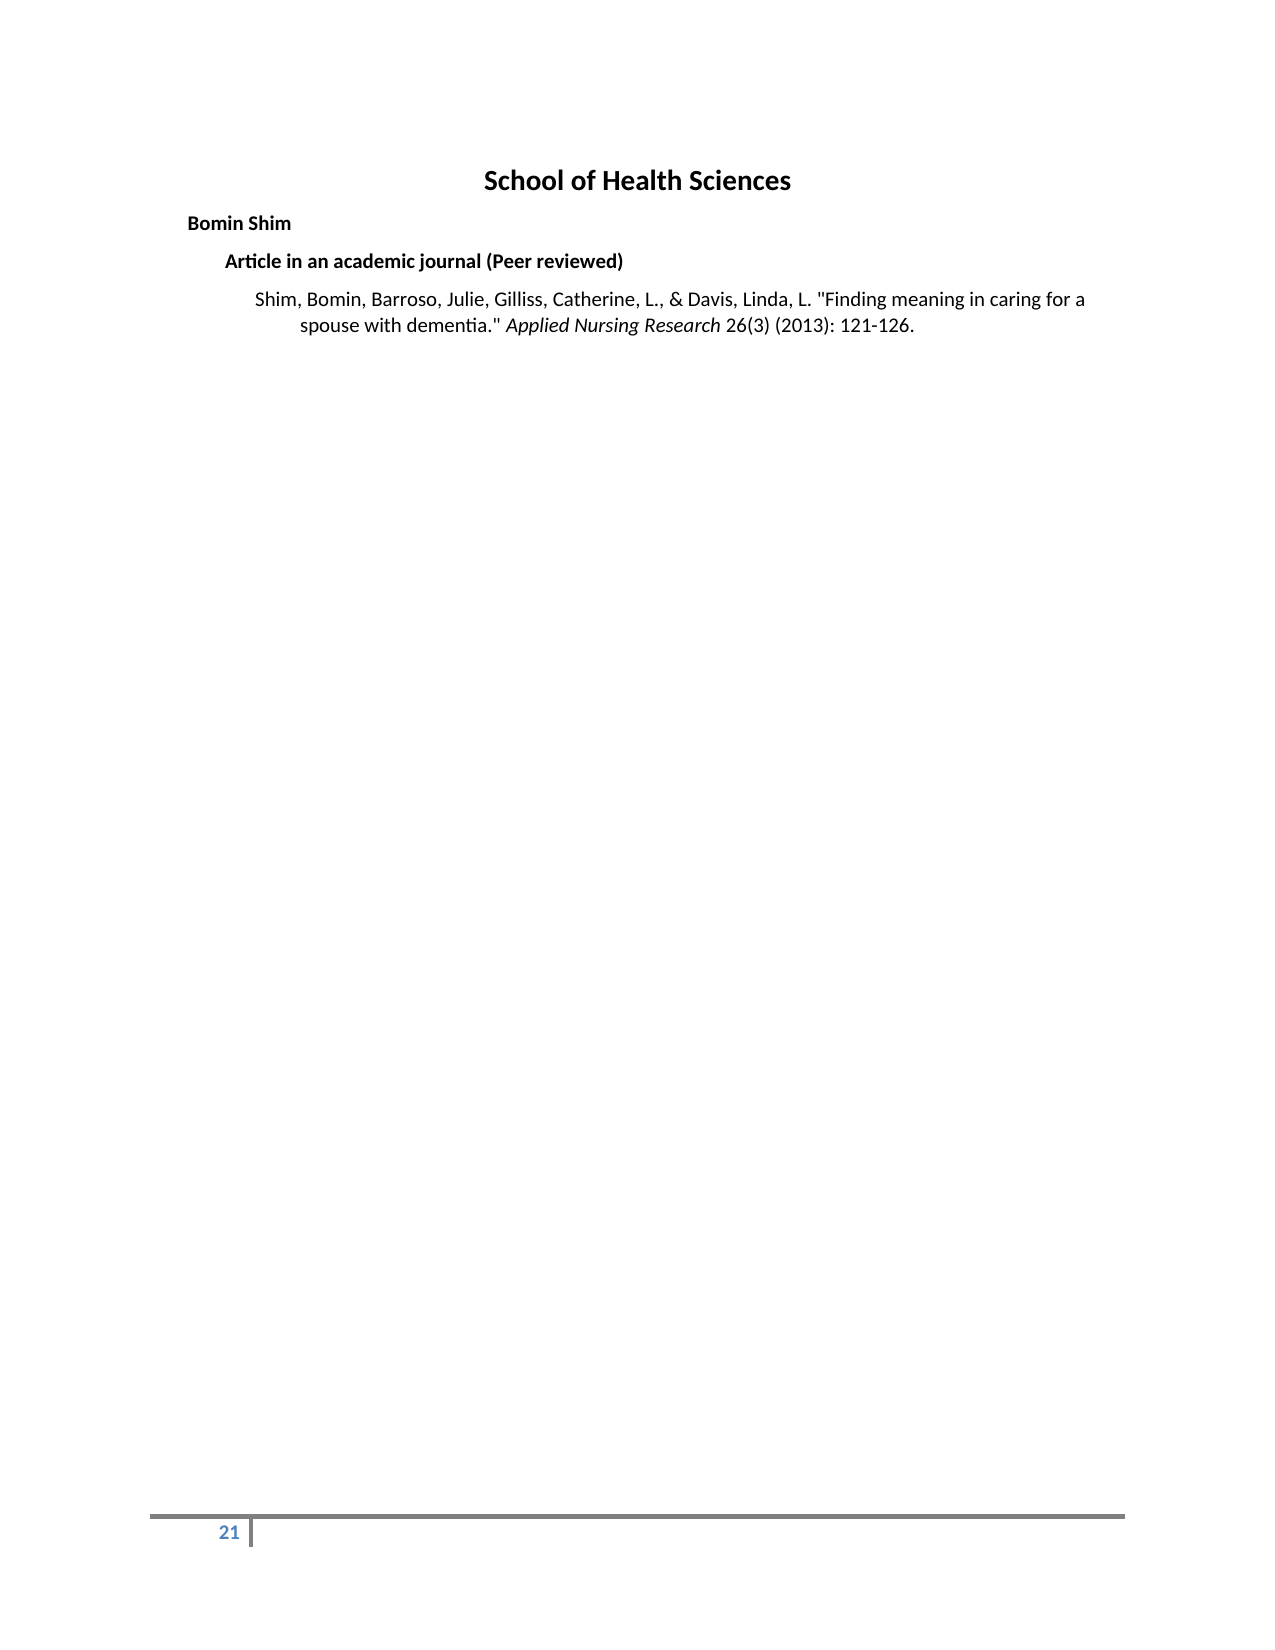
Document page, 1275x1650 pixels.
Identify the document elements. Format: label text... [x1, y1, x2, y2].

text Article in an academic journal (Peer reviewed) [150, 248, 1125, 274]
text Shim, Bomin, Barroso, Julie, Gilliss, Catherine, L., & Davis, Linda, L. "Finding meaning in caring for a spouse with dementia." Applied Nursing Research 26(3) (2013): 121-126. [255, 286, 1125, 337]
text School of Health Sciences [150, 162, 1125, 198]
text Bomin Shim [150, 211, 1125, 236]
